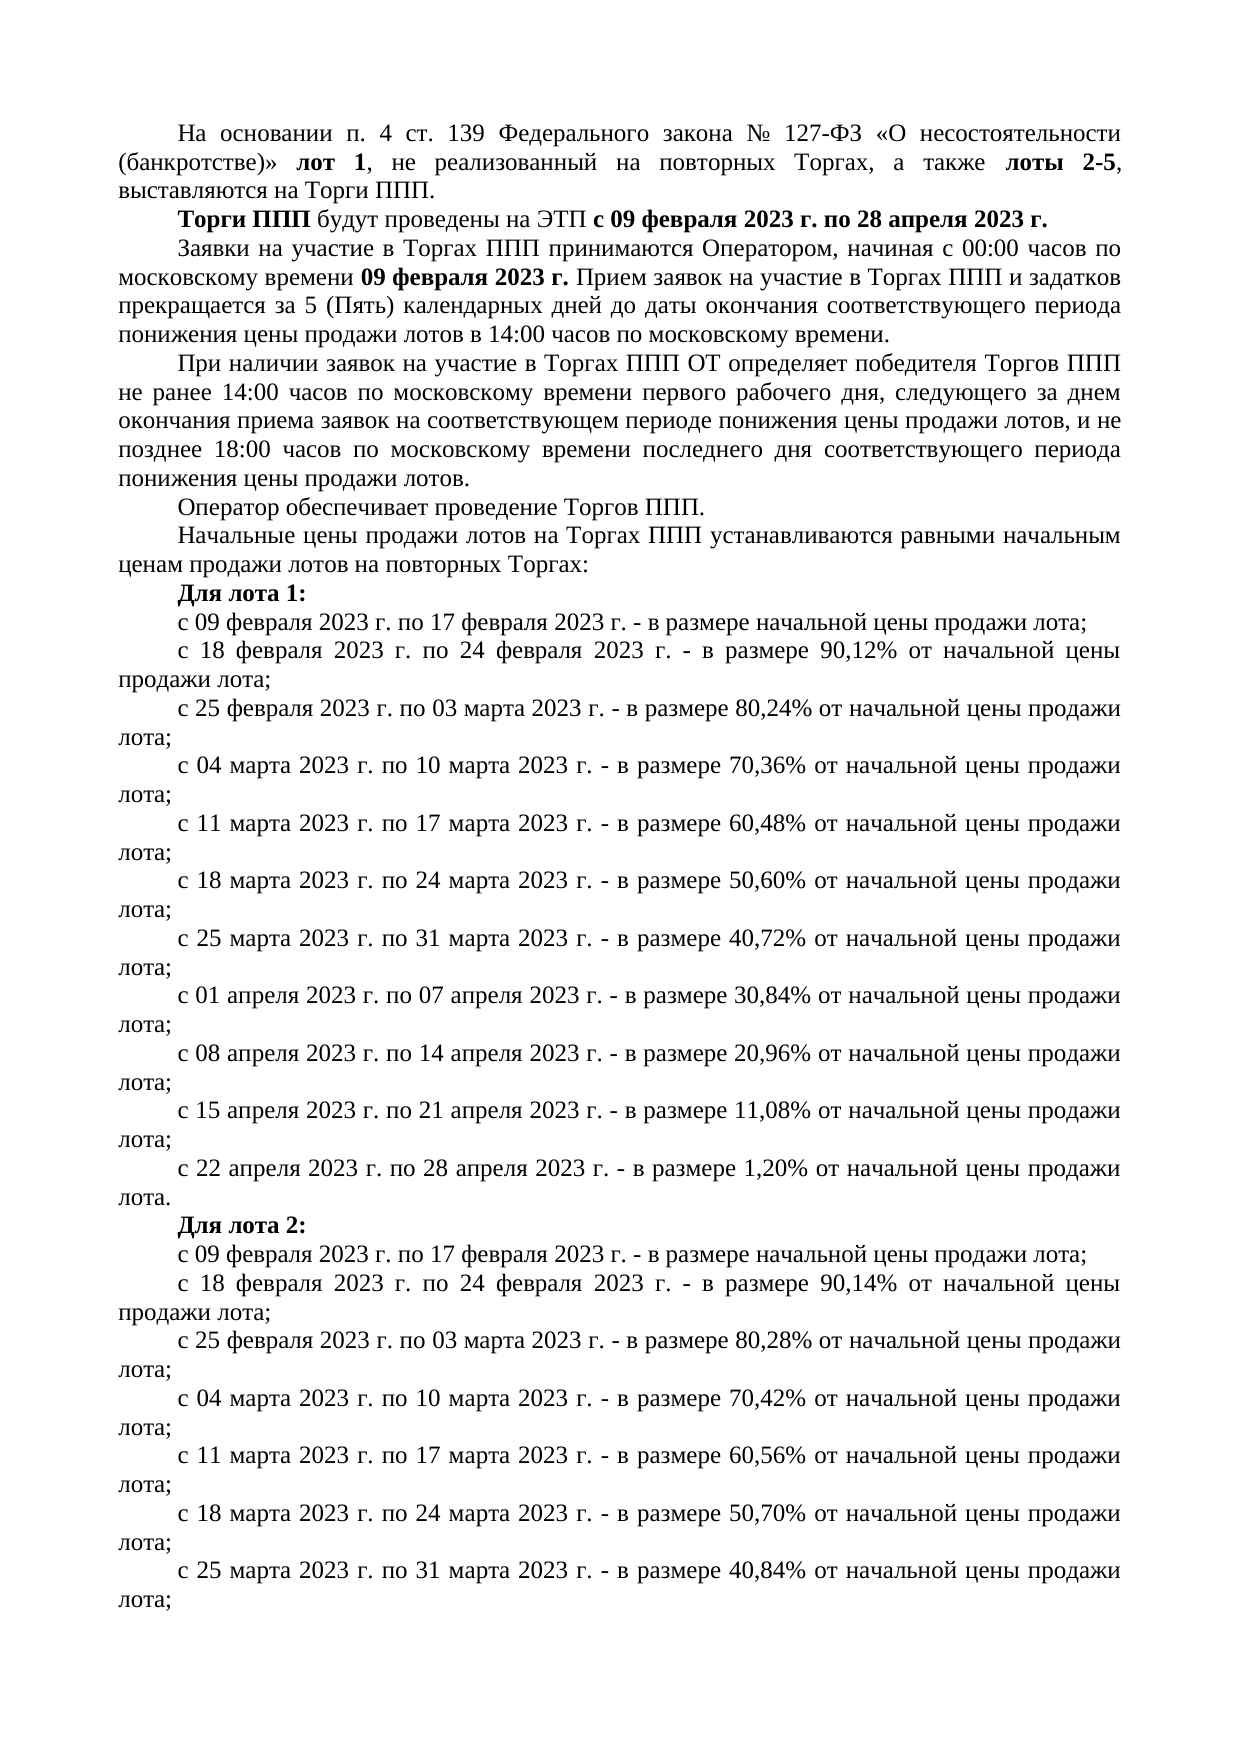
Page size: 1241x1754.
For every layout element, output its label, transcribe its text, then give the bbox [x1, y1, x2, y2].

text с 22 апреля 2023 г. по 28 апреля 2023 г. - в размере 1,20% от начальной цены продажи лота. [118, 1153, 1122, 1211]
text Для лота 2: [118, 1211, 1122, 1239]
text с 11 марта 2023 г. по 17 марта 2023 г. - в размере 60,56% от начальной цены продажи лота; [118, 1441, 1122, 1498]
text с 25 февраля 2023 г. по 03 марта 2023 г. - в размере 80,24% от начальной цены продажи лота; [118, 693, 1122, 751]
text Оператор обеспечивает проведение Торгов ППП. [118, 492, 1122, 521]
text Для лота 1: [118, 578, 1122, 607]
text с 04 марта 2023 г. по 10 марта 2023 г. - в размере 70,42% от начальной цены продажи лота; [118, 1383, 1122, 1441]
text с 25 марта 2023 г. по 31 марта 2023 г. - в размере 40,72% от начальной цены продажи лота; [118, 923, 1122, 981]
text Торги ППП будут проведены на ЭТП с 09 февраля 2023 г. по 28 апреля 2023 г. [118, 204, 311, 233]
text с 18 февраля 2023 г. по 24 февраля 2023 г. - в размере 90,12% от начальной цены продажи лота; [118, 636, 1122, 693]
text с 09 февраля 2023 г. по 17 февраля 2023 г. - в размере начальной цены продажи лота; [118, 607, 1122, 636]
text Начальные цены продажи лотов на Торгах ППП устанавливаются равными начальным ценам продажи лотов на повторных Торгах: [118, 521, 1122, 578]
text Заявки на участие в Торгах ППП принимаются Оператором, начиная с 00:00 часов по московскому времени 09 февраля 2023 г. Прием заявок на участие в Торгах ППП и задатков прекращается за 5 (Пять) календарных дней до даты окончания соответствующего периода понижения цены продажи лотов в 14:00 часов по московскому времени. [118, 233, 1122, 348]
text Торги ППП будут проведены на ЭТП с 09 февраля 2023 г. по 28 апреля 2023 г. [593, 204, 1122, 233]
text с 18 марта 2023 г. по 24 марта 2023 г. - в размере 50,60% от начальной цены продажи лота; [118, 866, 1122, 923]
text На основании п. 4 ст. 139 Федерального закона № 127-ФЗ «О несостоятельности (банкротстве)» лот 1, не реализованный на повторных Торгах, а также лоты 2-5, выставляются на Торги ППП. [118, 118, 1122, 204]
text с 25 февраля 2023 г. по 03 марта 2023 г. - в размере 80,28% от начальной цены продажи лота; [118, 1326, 1122, 1383]
text с 08 апреля 2023 г. по 14 апреля 2023 г. - в размере 20,96% от начальной цены продажи лота; [118, 1038, 1122, 1096]
text с 18 февраля 2023 г. по 24 февраля 2023 г. - в размере 90,14% от начальной цены продажи лота; [118, 1268, 1122, 1326]
text При наличии заявок на участие в Торгах ППП ОТ определяет победителя Торгов ППП не ранее 14:00 часов по московскому времени первого рабочего дня, следующего за днем окончания приема заявок на соответствующем периоде понижения цены продажи лотов, и не позднее 18:00 часов по московскому времени последнего дня соответствующего периода понижения цены продажи лотов. [118, 348, 1122, 492]
text с 25 марта 2023 г. по 31 марта 2023 г. - в размере 40,84% от начальной цены продажи лота; [118, 1556, 1122, 1613]
text с 01 апреля 2023 г. по 07 апреля 2023 г. - в размере 30,84% от начальной цены продажи лота; [118, 981, 1122, 1038]
text с 04 марта 2023 г. по 10 марта 2023 г. - в размере 70,36% от начальной цены продажи лота; [118, 751, 1122, 808]
text с 18 марта 2023 г. по 24 марта 2023 г. - в размере 50,70% от начальной цены продажи лота; [118, 1498, 1122, 1556]
text с 11 марта 2023 г. по 17 марта 2023 г. - в размере 60,48% от начальной цены продажи лота; [118, 808, 1122, 866]
text с 15 апреля 2023 г. по 21 апреля 2023 г. - в размере 11,08% от начальной цены продажи лота; [118, 1096, 1122, 1153]
text с 09 февраля 2023 г. по 17 февраля 2023 г. - в размере начальной цены продажи лота; [118, 1239, 1122, 1268]
